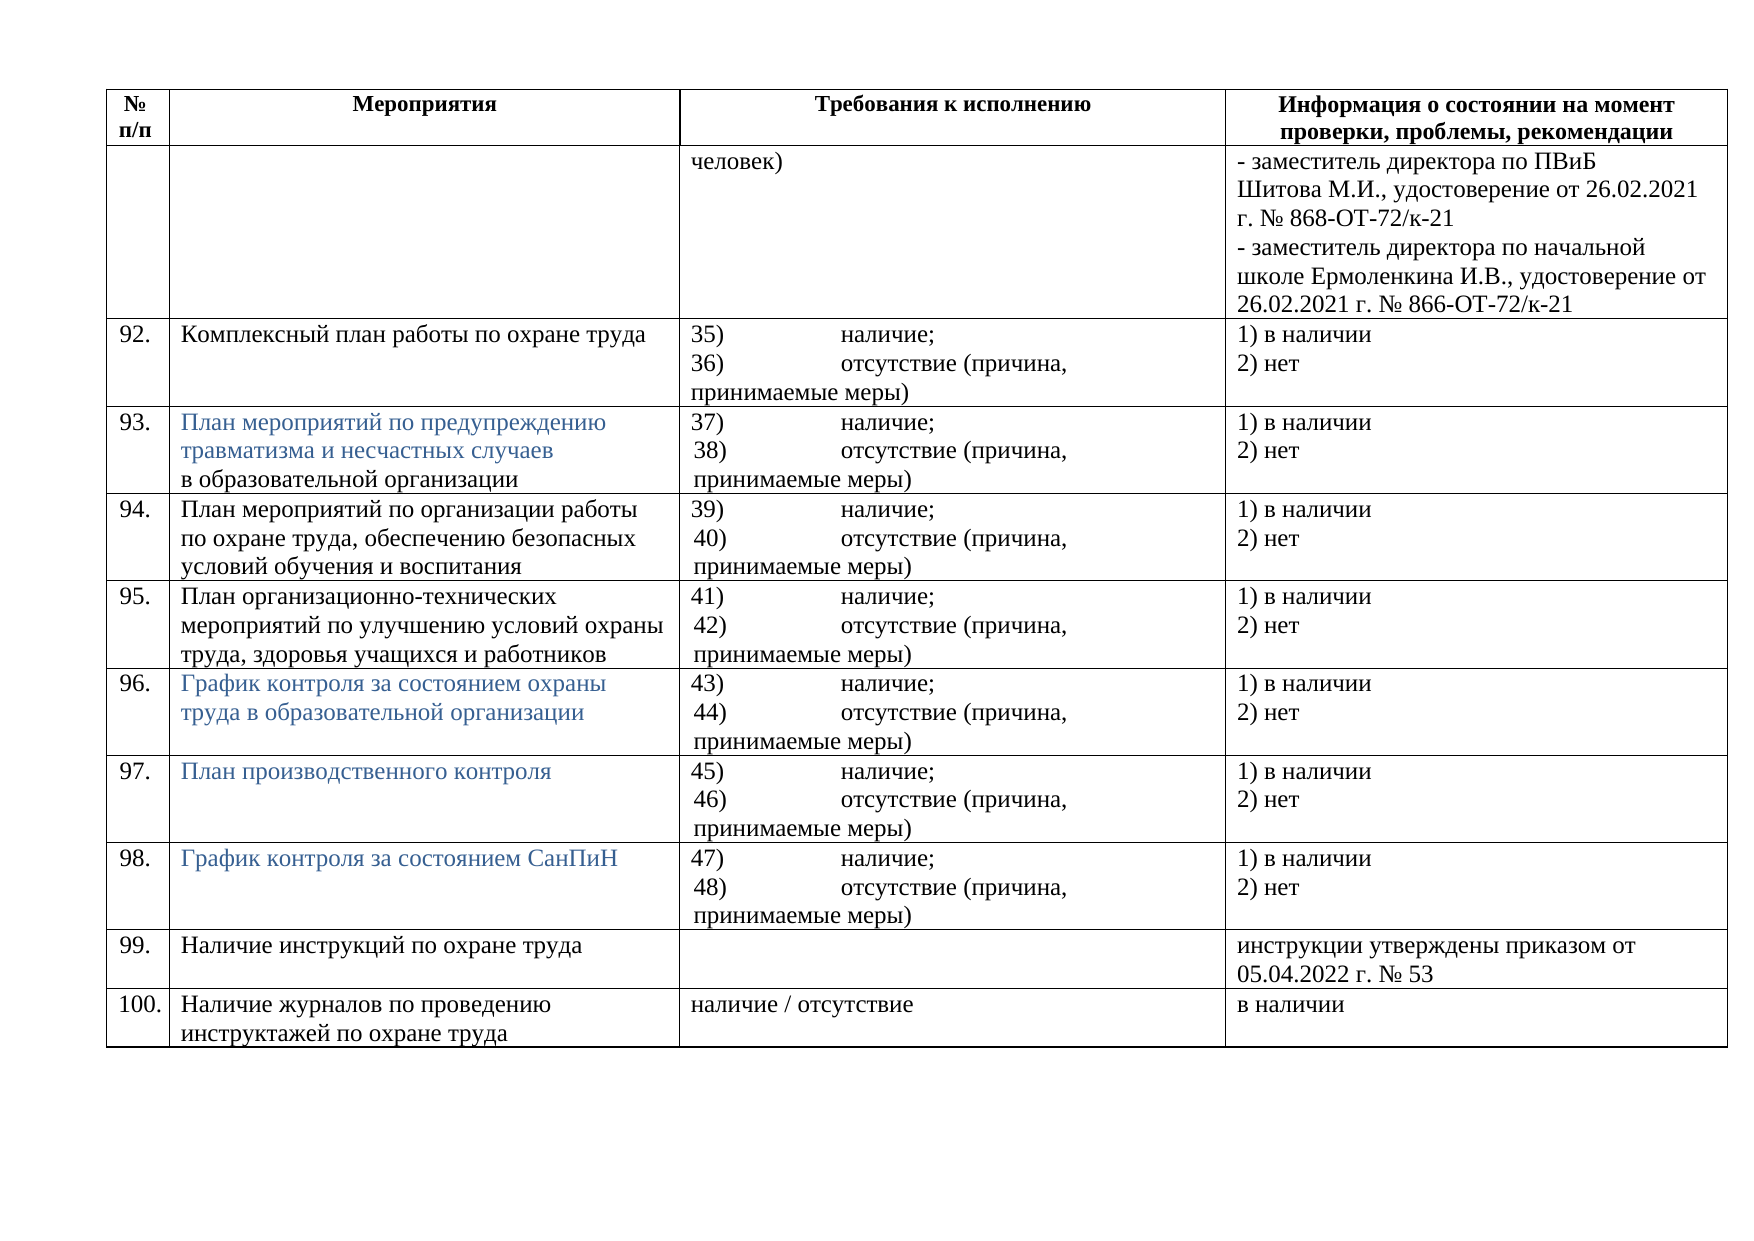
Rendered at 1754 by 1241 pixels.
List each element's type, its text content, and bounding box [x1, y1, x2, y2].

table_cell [1226, 146, 1727, 318]
table_cell График контроля за состоянием СанПиН [170, 843, 679, 929]
table_cell Комплексный план работы по охране труда [170, 319, 679, 406]
table_cell наличие; отсутствие (причина, принимаемые меры) [680, 669, 1225, 755]
table_cell План производственного контроля [170, 756, 679, 842]
table_cell наличие; отсутствие (причина, принимаемые меры) [680, 319, 1225, 406]
table_cell [107, 930, 169, 988]
table_cell 1) в наличии 2) нет [1226, 581, 1727, 667]
table_cell 1) в наличии 2) нет [1226, 407, 1727, 493]
table_cell наличие; отсутствие (причина, принимаемые меры) [680, 407, 1225, 493]
table_cell Наличие журналов по проведению инструктажей по охране труда [170, 989, 679, 1046]
table_cell План организационно-технических мероприятий по улучшению условий охраны труда, здоровья учащихся и работников [170, 581, 679, 667]
table_cell 1) в наличии 2) нет [1226, 669, 1727, 755]
table_cell 1) в наличии 2) нет [1226, 494, 1727, 580]
table_header № п/п [107, 90, 169, 145]
table_cell 1) в наличии 2) нет [1226, 843, 1727, 929]
table_cell Наличие инструкций по охране труда [170, 930, 679, 988]
table_cell [107, 756, 169, 842]
table_cell 1) в наличии 2) нет [1226, 319, 1727, 406]
table_cell [107, 146, 169, 318]
table_header Требования к исполнению [681, 90, 1225, 145]
table_cell наличие; отсутствие (причина, принимаемые меры) [680, 494, 1225, 580]
table_cell [107, 989, 169, 1046]
table_cell наличие / отсутствие [680, 989, 1225, 1046]
table_cell [107, 319, 169, 406]
table_cell в наличии [1226, 989, 1727, 1046]
table_header Мероприятия [170, 90, 679, 145]
table_header Информация о состоянии на момент проверки, проблемы, рекомендации [1226, 90, 1727, 145]
table_cell [680, 930, 1225, 988]
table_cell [170, 146, 679, 318]
table_cell График контроля за состоянием охраны труда в образовательной организации [170, 669, 679, 755]
table_cell [107, 669, 169, 755]
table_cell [680, 146, 1225, 318]
table_cell наличие; отсутствие (причина, принимаемые меры) [680, 756, 1225, 842]
table_cell План мероприятий по организации работы по охране труда, обеспечению безопасных условий обучения и воспитания [170, 494, 679, 580]
table_cell инструкции утверждены приказом от 05.04.2022 г. № 53 [1226, 930, 1727, 988]
table_cell [107, 843, 169, 929]
table_cell наличие; отсутствие (причина, принимаемые меры) [680, 581, 1225, 667]
table_cell План мероприятий по предупреждению травматизма и несчастных случаев в образовательной организации [170, 407, 679, 493]
table_cell наличие; отсутствие (причина, принимаемые меры) [680, 843, 1225, 929]
table_cell [107, 407, 169, 493]
table_cell 1) в наличии 2) нет [1226, 756, 1727, 842]
table_cell [107, 494, 169, 580]
table_cell [107, 581, 169, 667]
